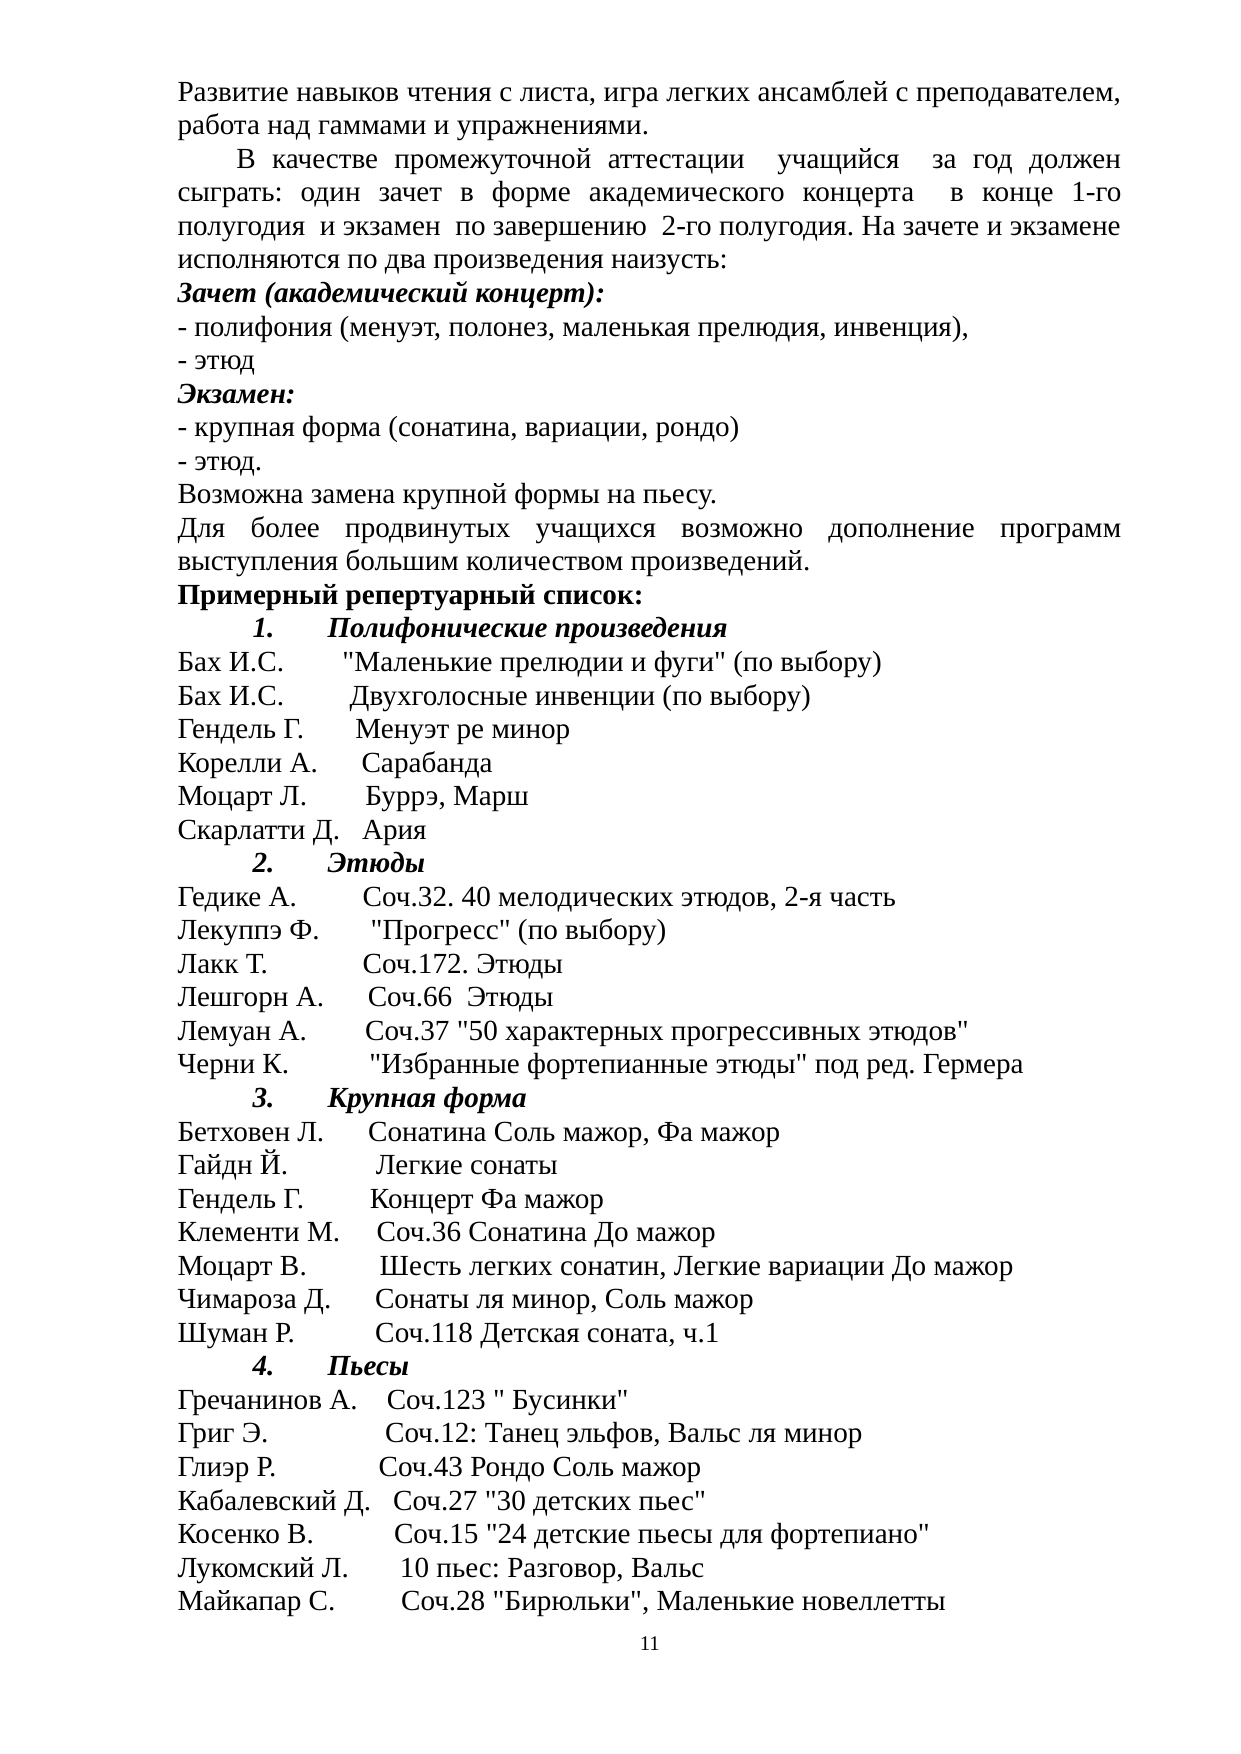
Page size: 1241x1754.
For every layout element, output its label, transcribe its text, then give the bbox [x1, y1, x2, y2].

text В качестве промежуточной аттестации учащийся за год должен сыграть: один зачет в форме академического концерта в конце 1-го полугодия и экзамен по завершению 2-го полугодия. На зачете и экзамене исполняются по два произведения наизусть: [177, 141, 1122, 275]
text Чимароза Д. Сонаты ля минор, Соль мажор [177, 1281, 1122, 1315]
text Клементи М. Соч.36 Сонатина До мажор [177, 1214, 1122, 1248]
text Гедике А. Соч.32. 40 мелодических этюдов, 2-я часть [177, 879, 1122, 912]
list Пьесы [252, 1348, 1122, 1382]
text Лемуан А. Соч.37 "50 характерных прогрессивных этюдов" [177, 1013, 1122, 1047]
text Моцарт Л. Буррэ, Марш [177, 778, 1122, 812]
text Косенко В. Соч.15 "24 детские пьесы для фортепиано" [177, 1516, 1122, 1550]
text Гайдн Й. Легкие сонаты [177, 1147, 1122, 1181]
text Скарлатти Д. Ария [177, 812, 1122, 845]
text Корелли А. Сарабанда [177, 745, 1122, 778]
text Примерный репертуарный список: [177, 577, 1122, 611]
text Для более продвинутых учащихся возможно дополнение программ выступления большим количеством произведений. [177, 510, 1122, 577]
text Григ Э. Соч.12: Танец эльфов, Вальс ля минор [177, 1416, 1122, 1449]
list Крупная форма [252, 1080, 1122, 1114]
text Возможна замена крупной формы на пьесу. [177, 476, 1122, 510]
text Бетховен Л. Сонатина Соль мажор, Фа мажор [177, 1114, 1122, 1147]
text Лукомский Л. 10 пьес: Разговор, Вальс [177, 1550, 1122, 1583]
text Гендель Г. Концерт Фа мажор [177, 1181, 1122, 1214]
text Кабалевский Д. Соч.27 "30 детских пьес" [177, 1483, 1122, 1516]
text Лекуппэ Ф. "Прогресс" (по выбору) [177, 912, 1122, 946]
text Зачет (академический концерт): [177, 275, 1122, 309]
text Шуман Р. Соч.118 Детская соната, ч.1 [177, 1315, 1122, 1348]
text Гендель Г. Менуэт ре минор [177, 711, 1122, 745]
text Черни К. "Избранные фортепианные этюды" под ред. Гермера [177, 1047, 1122, 1080]
text Гречанинов А. Соч.123 " Бусинки" [177, 1382, 1122, 1416]
text Моцарт В. Шесть легких сонатин, Легкие вариации До мажор [177, 1248, 1122, 1281]
text Лакк Т. Соч.172. Этюды [177, 946, 1122, 979]
text Экзамен: [177, 376, 1122, 409]
text - крупная форма (сонатина, вариации, рондо) [177, 409, 1122, 443]
text Бах И.С. Двухголосные инвенции (по выбору) [177, 678, 1122, 711]
text Развитие навыков чтения с листа, игра легких ансамблей с преподавателем, работа над гаммами и упражнениями. [177, 74, 1122, 141]
list Этюды [252, 845, 1122, 879]
list Полифонические произведения [252, 611, 1122, 644]
text Лешгорн А. Соч.66 Этюды [177, 979, 1122, 1013]
text Бах И.С. "Маленькие прелюдии и фуги" (по выбору) [177, 644, 1122, 678]
text - полифония (менуэт, полонез, маленькая прелюдия, инвенция), [177, 309, 1122, 342]
text Майкапар С. Соч.28 "Бирюльки", Маленькие новеллетты [177, 1583, 1122, 1617]
text - этюд [177, 342, 1122, 376]
text - этюд. [177, 443, 1122, 476]
text Глиэр Р. Соч.43 Рондо Соль мажор [177, 1449, 1122, 1483]
